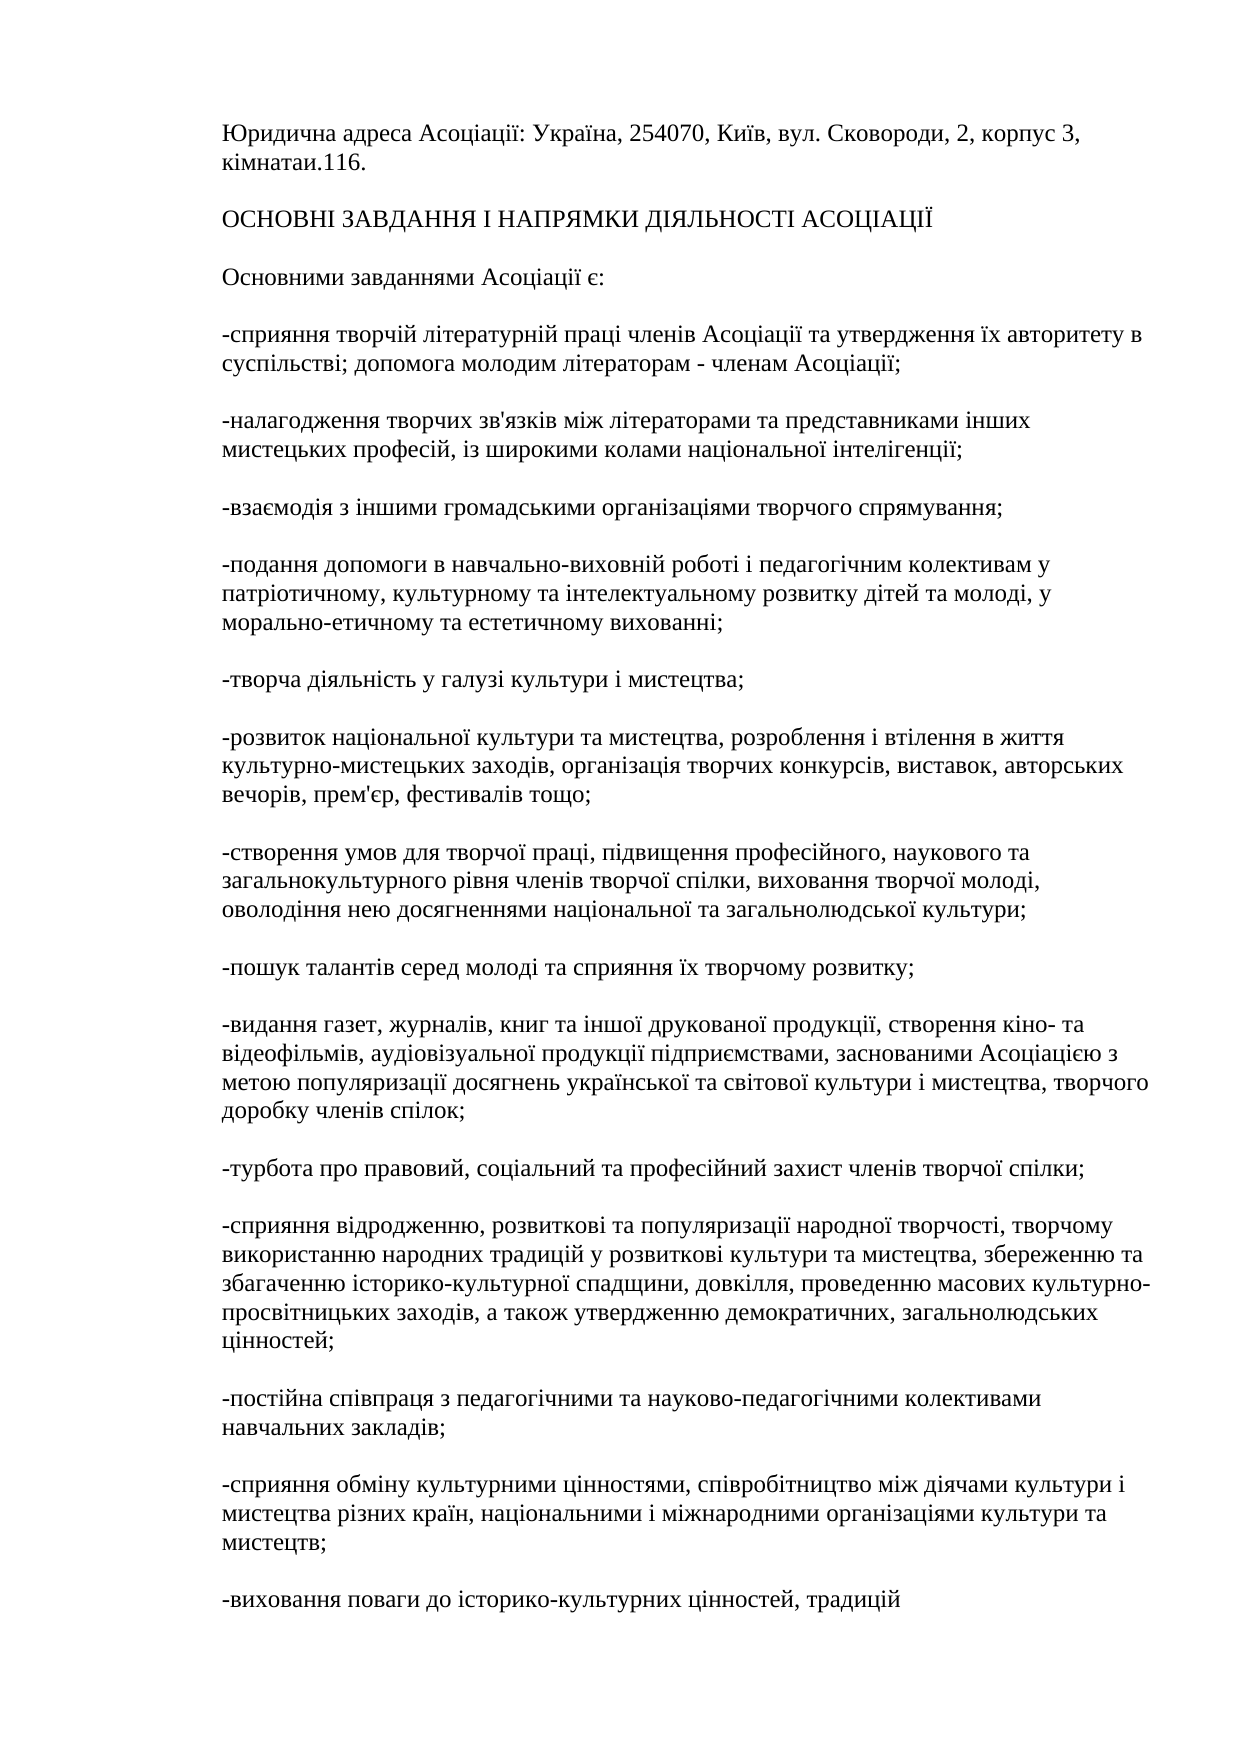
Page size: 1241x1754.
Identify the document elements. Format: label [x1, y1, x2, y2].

text [222, 118, 1152, 1613]
